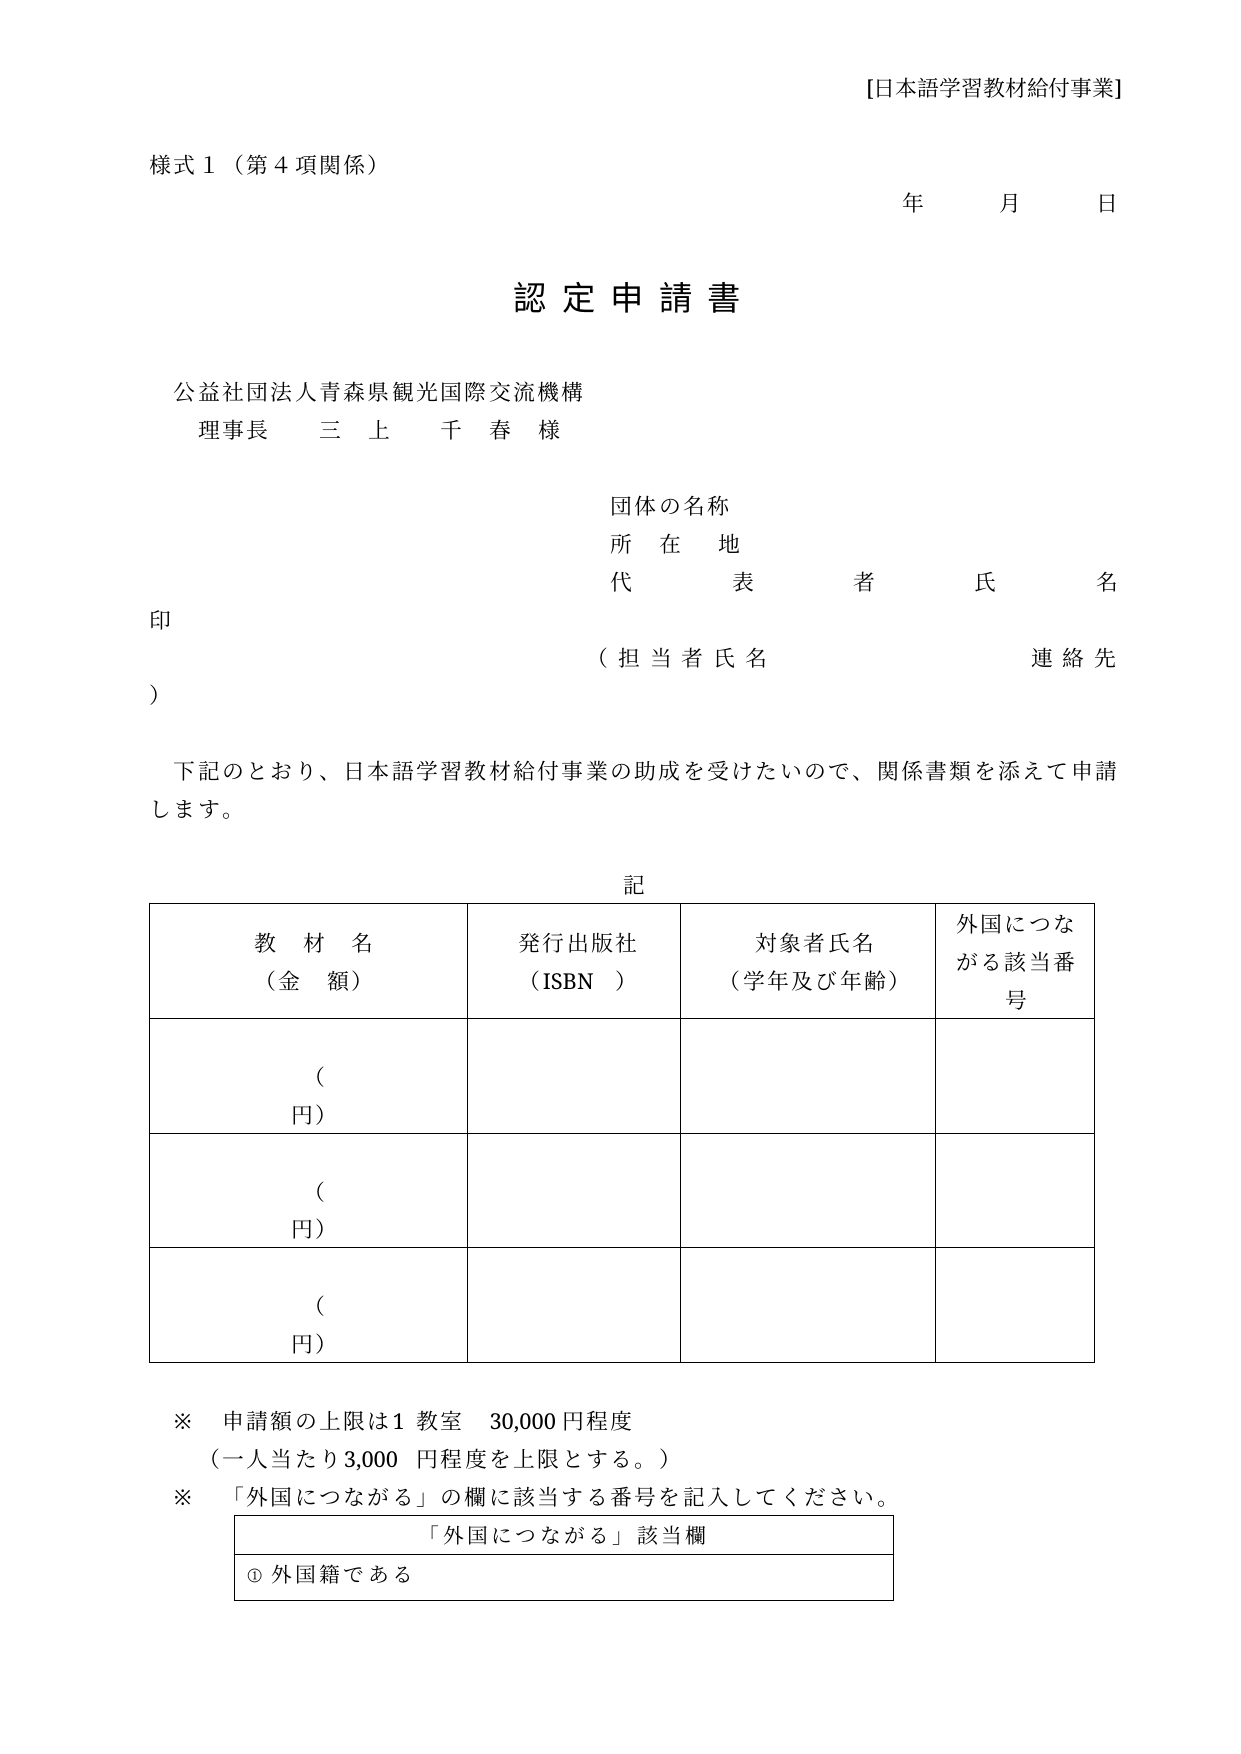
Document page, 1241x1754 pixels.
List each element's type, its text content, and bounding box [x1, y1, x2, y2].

table_cell [936, 1019, 1094, 1132]
text 様式１（第４項関係） [149, 144, 1120, 182]
table_cell [681, 1019, 935, 1132]
table_header 教 材 名 （金 額） [150, 904, 467, 1018]
table_header 「外国につながる」該当欄 [235, 1516, 893, 1554]
list 申請額の上限は1教室 30,000円程度 [171, 1401, 1120, 1439]
text 記 [149, 865, 1120, 903]
text 所在地 [149, 524, 1120, 562]
table_cell ①外国籍である [235, 1555, 893, 1600]
text 下記のとおり、日本語学習教材給付事業の助成を受けたいので、関係書類を添えて申請します。 [149, 751, 1120, 827]
text 公益社団法人青森県観光国際交流機構 [149, 372, 1120, 410]
table_cell [936, 1248, 1094, 1362]
table_cell [468, 1248, 680, 1362]
table_header 対象者氏名 （学年及び年齢） [681, 904, 935, 1018]
text 認定申請書 [149, 258, 1120, 334]
text 団体の名称 [149, 486, 1120, 524]
text （一人当たり3,000円程度を上限とする。） [171, 1439, 1120, 1477]
table_cell （ 円） [150, 1248, 467, 1362]
table_cell [681, 1134, 935, 1247]
table_cell （ 円） [150, 1134, 467, 1247]
text （担当者氏名 連絡先 ） [149, 637, 1120, 713]
list 「外国につながる」の欄に該当する番号を記入してください。 [171, 1477, 1120, 1515]
table_cell [468, 1019, 680, 1132]
table_cell [681, 1248, 935, 1362]
table_cell （ 円） [150, 1019, 467, 1132]
text 代表者氏名 印 [149, 562, 1120, 637]
table_cell [936, 1134, 1094, 1247]
table_cell [468, 1134, 680, 1247]
table_header 外国につながる該当番号 [936, 904, 1094, 1018]
text 年 月 日 [149, 182, 1120, 220]
table_header 発行出版社 （ISBN） [468, 904, 680, 1018]
text 理事長 三 上 千 春 様 [149, 410, 1120, 448]
